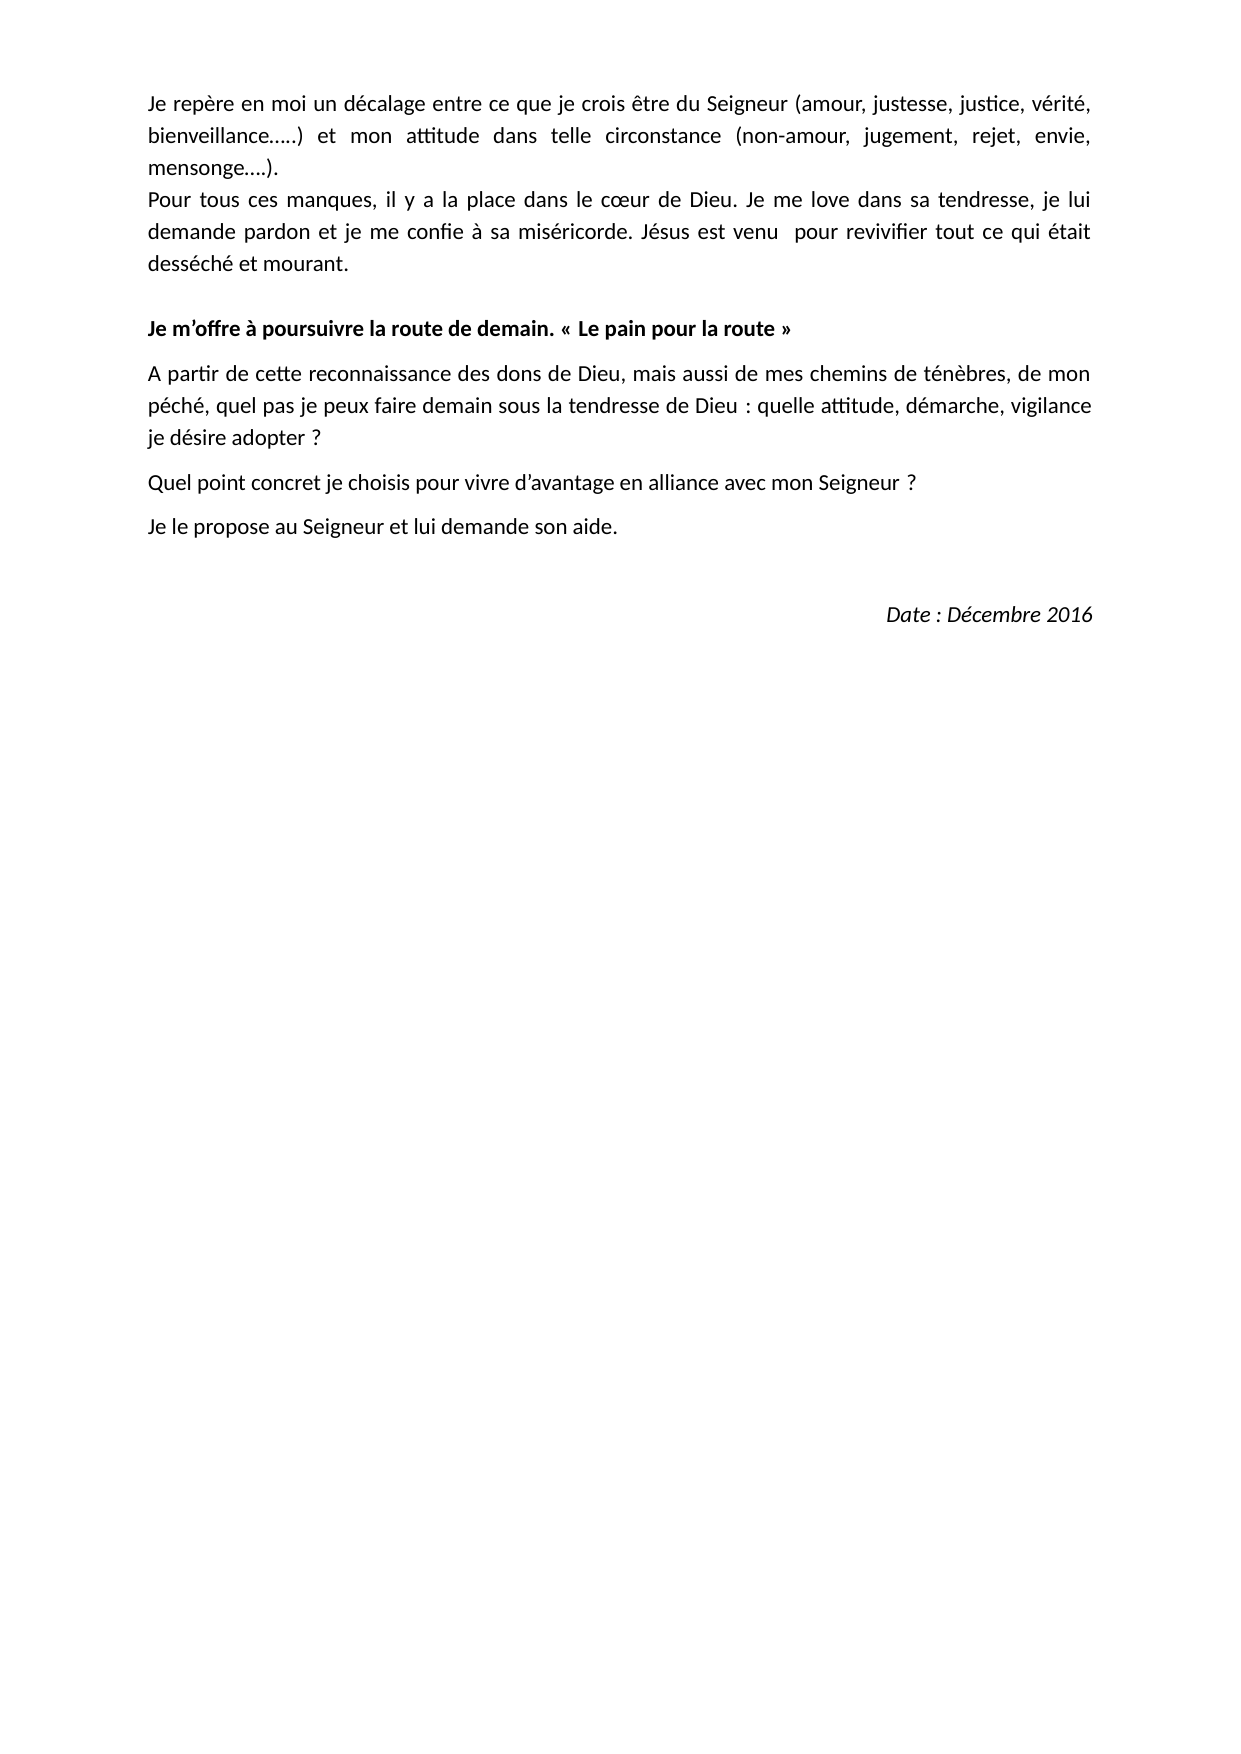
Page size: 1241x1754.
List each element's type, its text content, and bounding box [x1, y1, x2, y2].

text Quel point concret je choisis pour vivre d’avantage en alliance avec mon Seigneur ? [148, 468, 1092, 496]
text Je m’offre à poursuivre la route de demain. « Le pain pour la route » [148, 314, 1092, 342]
text Je le propose au Seigneur et lui demande son aide. [148, 512, 1092, 540]
text Pour tous ces manques, il y a la place dans le cœur de Dieu. Je me love dans sa tendresse, je lui demande pardon et je me confie à sa miséricorde. Jésus est venu pour revivifier tout ce qui était desséché et mourant. [148, 185, 1092, 278]
text Je repère en moi un décalage entre ce que je crois être du Seigneur (amour, justesse, justice, vérité, bienveillance…..) et mon attitude dans telle circonstance (non-amour, jugement, rejet, envie, mensonge….). [148, 89, 1092, 181]
text A partir de cette reconnaissance des dons de Dieu, mais aussi de mes chemins de ténèbres, de mon péché, quel pas je peux faire demain sous la tendresse de Dieu : quelle attitude, démarche, vigilance je désire adopter ? [148, 359, 1092, 451]
text Date : Décembre 2016 [148, 601, 1092, 629]
